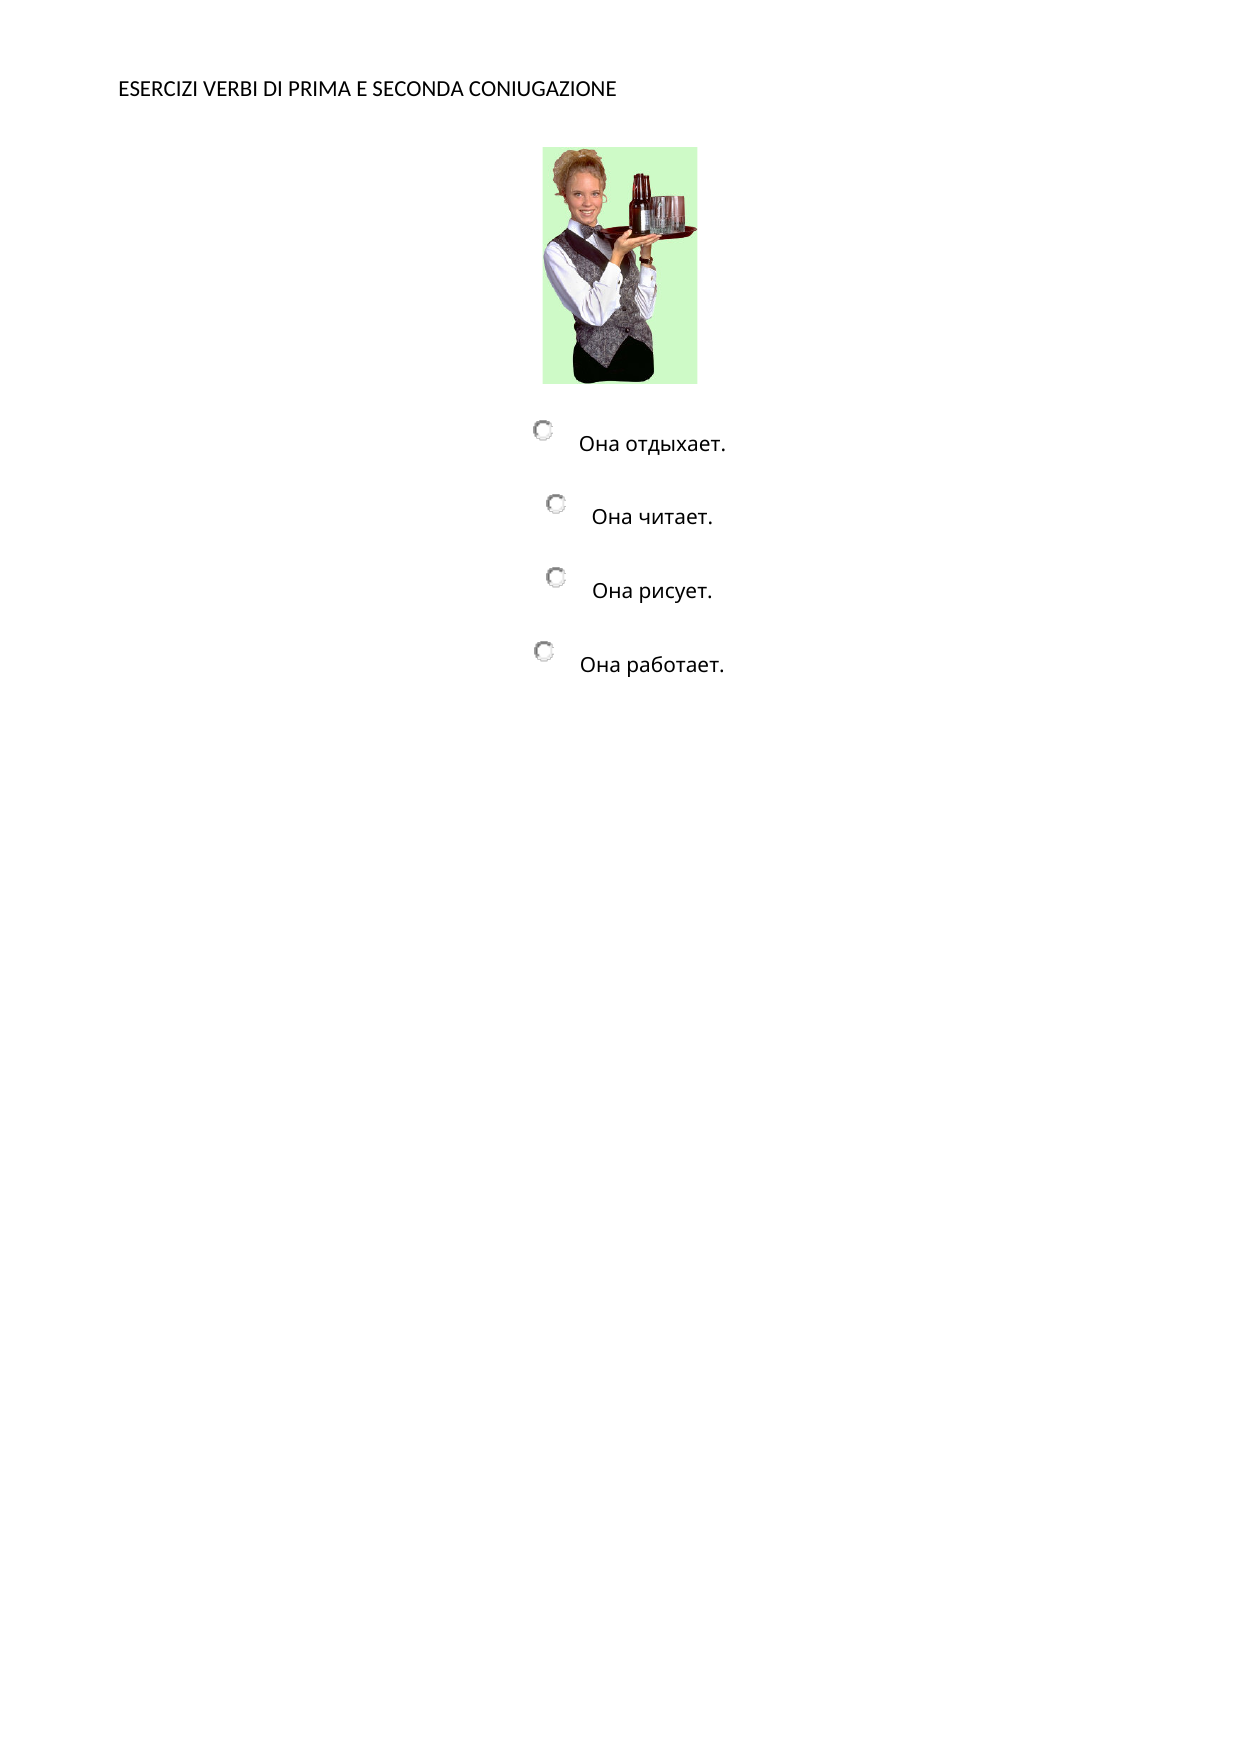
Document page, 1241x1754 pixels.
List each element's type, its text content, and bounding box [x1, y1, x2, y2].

text Она отдыхает. [118, 413, 1122, 457]
text Она работает. [118, 634, 1122, 678]
text Она читает. [118, 486, 1122, 531]
picture [542, 147, 698, 384]
text Она рисует. [118, 560, 1122, 604]
